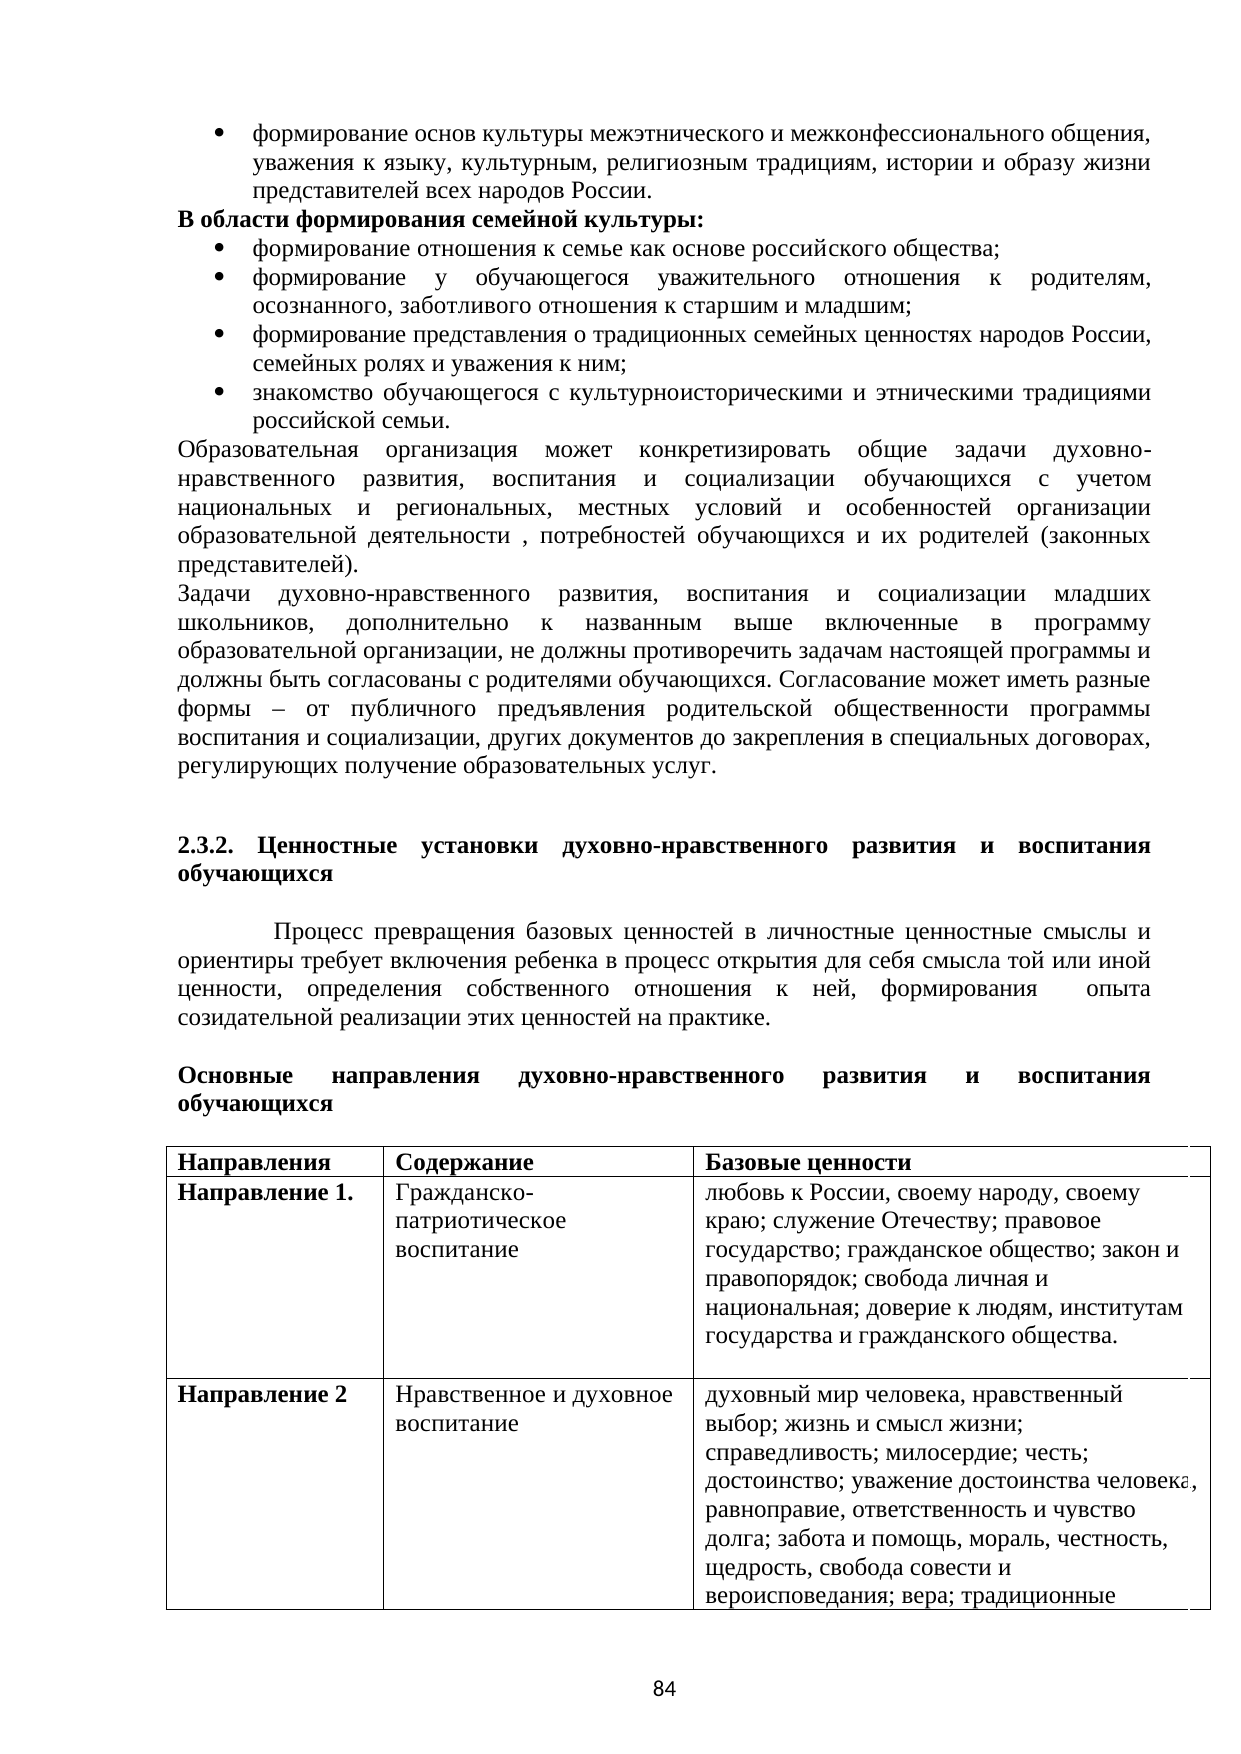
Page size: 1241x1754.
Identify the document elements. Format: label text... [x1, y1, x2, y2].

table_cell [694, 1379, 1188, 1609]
text В области формирования семейной культуры: [177, 204, 1152, 233]
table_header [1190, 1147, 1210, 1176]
text Образовательная организация может конкретизировать общие задачи духовно­нравственного развития, воспитания и социализации обучающихся с учетом национальных и региональных, местных условий и особенностей организации образовательной деятельности , потребностей обучающихся и их родителей (законных представителей). [177, 434, 1152, 578]
list формирование отношения к семье как основе российского общества; [215, 233, 1152, 262]
list формирование представления о традиционных семейных ценностях народов России, семейных ролях и уважения к ним; [215, 319, 1152, 377]
text Процесс превращения базовых ценностей в личностные ценностные смыслы и ориентиры требует включения ребенка в процесс открытия для себя смысла той или иной ценности, определения собственного отношения к ней, формирования опыта созидательной реализации этих ценностей на практике. [177, 916, 1152, 1031]
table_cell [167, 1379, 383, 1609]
text Задачи духовно-нравственного развития, воспитания и социализации младших школьников, дополнительно к названным выше включенные в программу образовательной организации, не должны противоречить задачам настоящей программы и должны быть согласованы с родителями обучающихся. Согласование может иметь разные формы – от публичного предъявления родительской общественности программы воспитания и социализации, других документов до закрепления в специальных договорах, регулирующих получение образовательных услуг. [177, 578, 1152, 779]
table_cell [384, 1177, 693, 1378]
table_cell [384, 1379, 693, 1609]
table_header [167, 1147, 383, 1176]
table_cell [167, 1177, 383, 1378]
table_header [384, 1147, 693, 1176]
text Основные направления духовно-нравственного развития и воспитания обучающихся [177, 1060, 1152, 1117]
list знакомство обучающегося с культурно­историческими и этническими традициями российской семьи. [215, 377, 1152, 434]
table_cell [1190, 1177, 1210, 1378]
text 2.3.2. Ценностные установки духовно-нравственного развития и воспитания обучающихся [177, 830, 1152, 887]
list формирование основ культуры межэтнического и межконфессионального общения, уважения к языку, культурным, религиозным традициям, истории и образу жизни представителей всех народов России. [215, 118, 1152, 204]
list формирование у обучающегося уважительного отношения к родителям, осознанного, заботливого отношения к старшим и младшим; [215, 262, 1152, 319]
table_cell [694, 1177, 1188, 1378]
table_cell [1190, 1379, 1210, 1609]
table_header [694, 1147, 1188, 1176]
